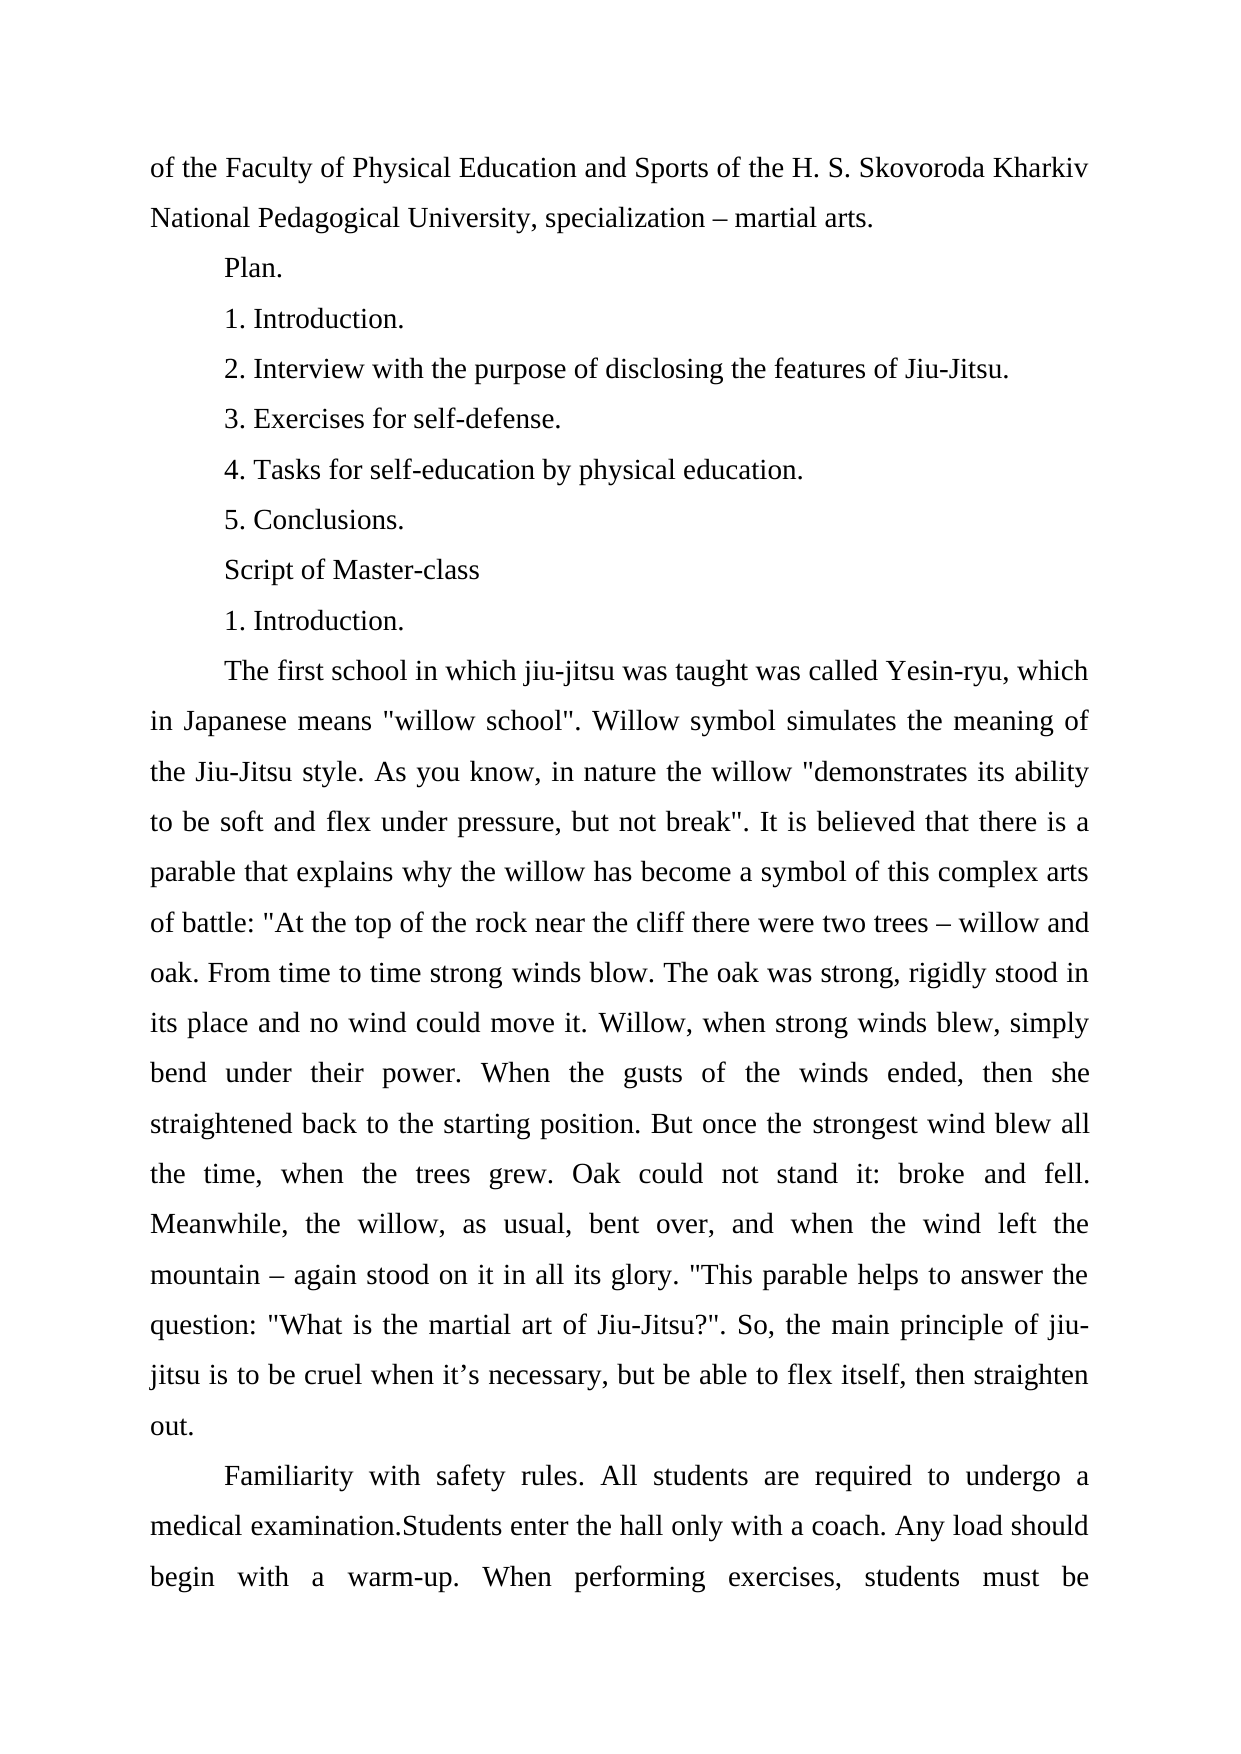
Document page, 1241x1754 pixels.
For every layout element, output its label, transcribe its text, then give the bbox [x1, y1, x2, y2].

text 4. Tasks for self-education by physical education. [150, 452, 1090, 485]
text Script of Master-class [150, 552, 1090, 586]
text Plan. [150, 251, 1090, 284]
text 3. Exercises for self-defense. [150, 402, 1090, 435]
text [150, 150, 1090, 234]
text 5. Conclusions. [150, 502, 1090, 536]
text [150, 1458, 1090, 1592]
text 1. Introduction. [150, 603, 1090, 636]
text 1. Introduction. [150, 301, 1090, 334]
text 2. Interview with the purpose of disclosing the features of Jiu-Jitsu. [150, 351, 1090, 385]
text The first school in which jiu-jitsu was taught was called Yesin-ryu, which in Japanese means "willow school". Willow symbol simulates the meaning of the Jiu-Jitsu style. As you know, in nature the willow "demonstrates its ability to be soft and flex under pressure, but not break". It is believed that there is a parable that explains why the willow has become a symbol of this complex arts of battle: "At the top of the rock near the cliff there were two trees ‒ willow and oak. From time to time strong winds blow. The oak was strong, rigidly stood in its place and no wind could move it. Willow, when strong winds blew, simply bend under their power. When the gusts of the winds ended, then she straightened back to the starting position. But once the strongest wind blew all the time, when the trees grew. Oak could not stand it: broke and fell. Meanwhile, the willow, as usual, bent over, and when the wind left the mountain ‒ again stood on it in all its glory. "This parable helps to answer the question: "What is the martial art of Jiu-Jitsu?". So, the main principle of jiu-jitsu is to be cruel when it’s necessary, but be able to flex itself, then straighten out. [150, 653, 1090, 1441]
